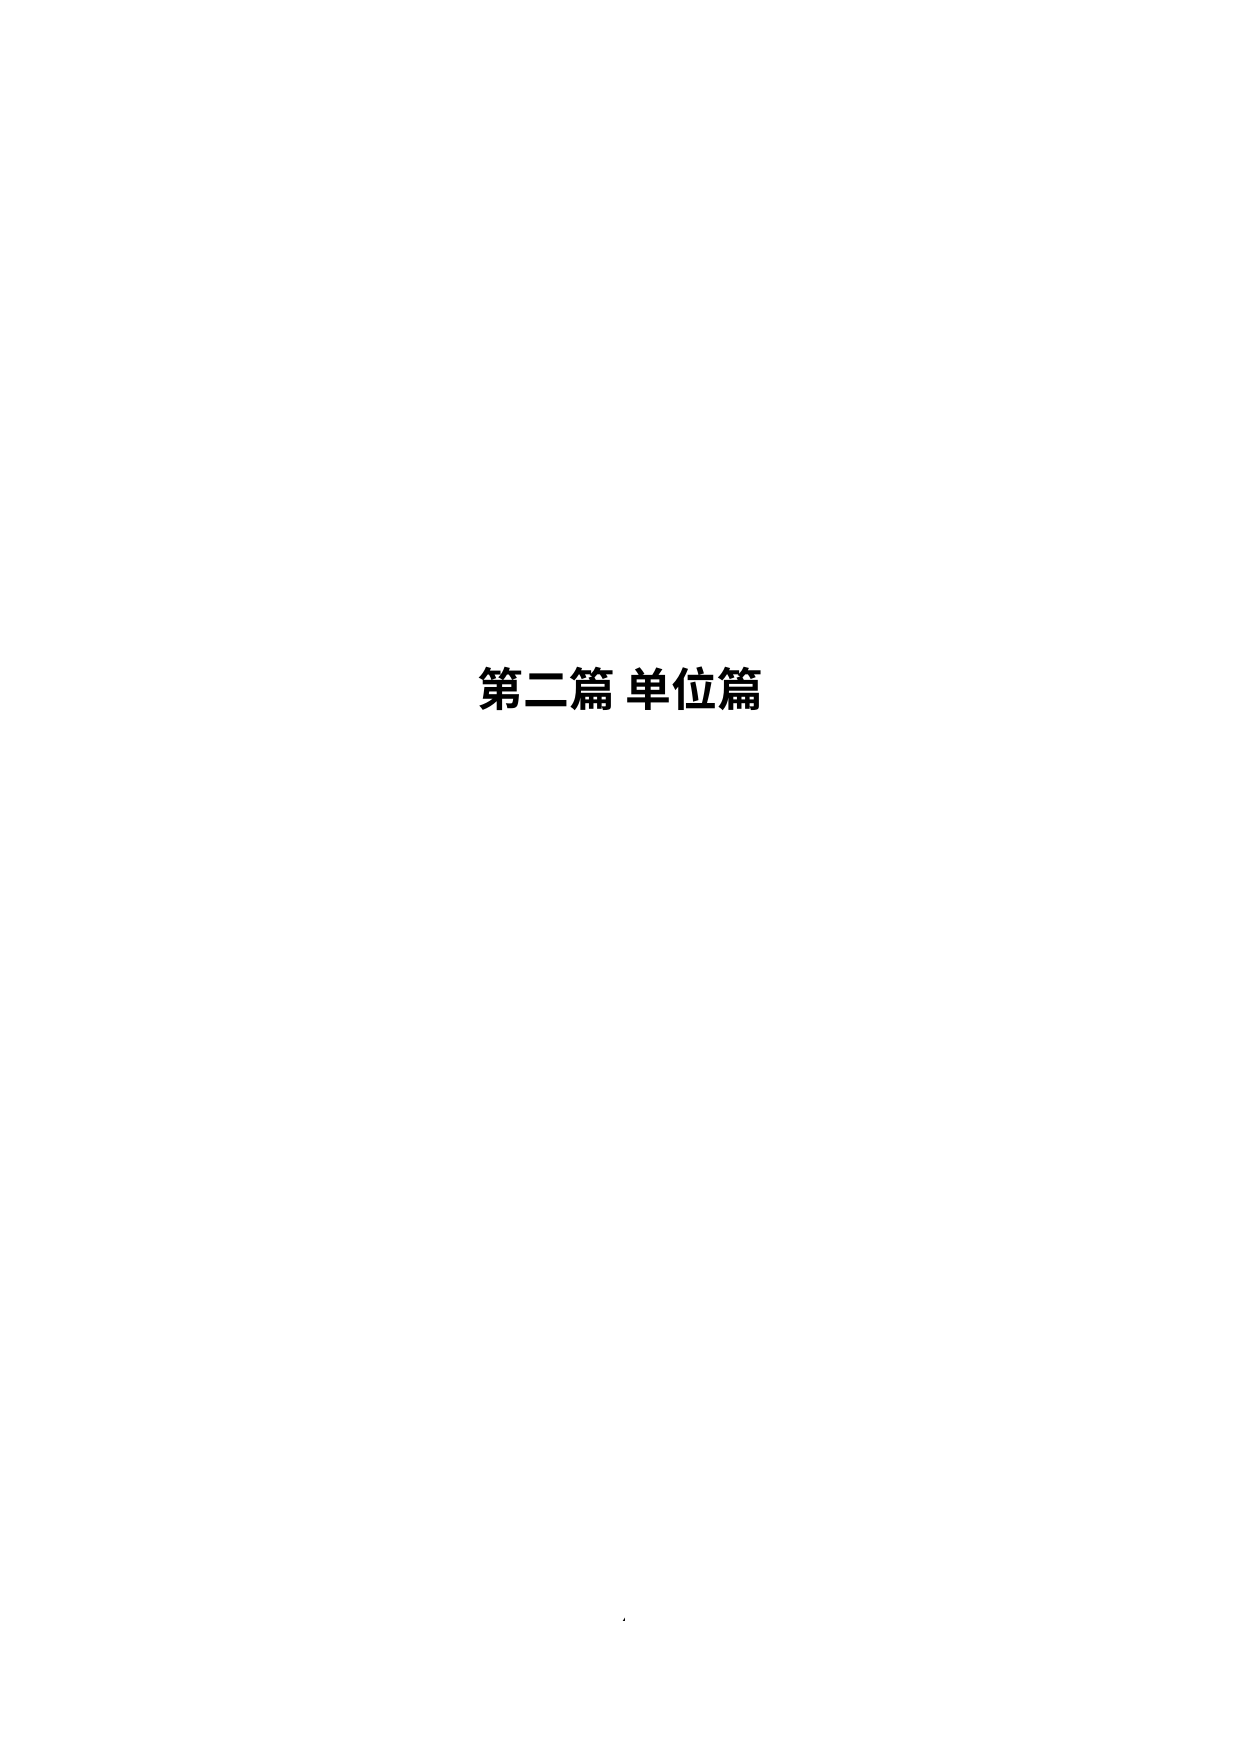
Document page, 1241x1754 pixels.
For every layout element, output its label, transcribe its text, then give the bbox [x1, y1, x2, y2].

subtitle 第二篇 单位篇 [152, 653, 1088, 719]
